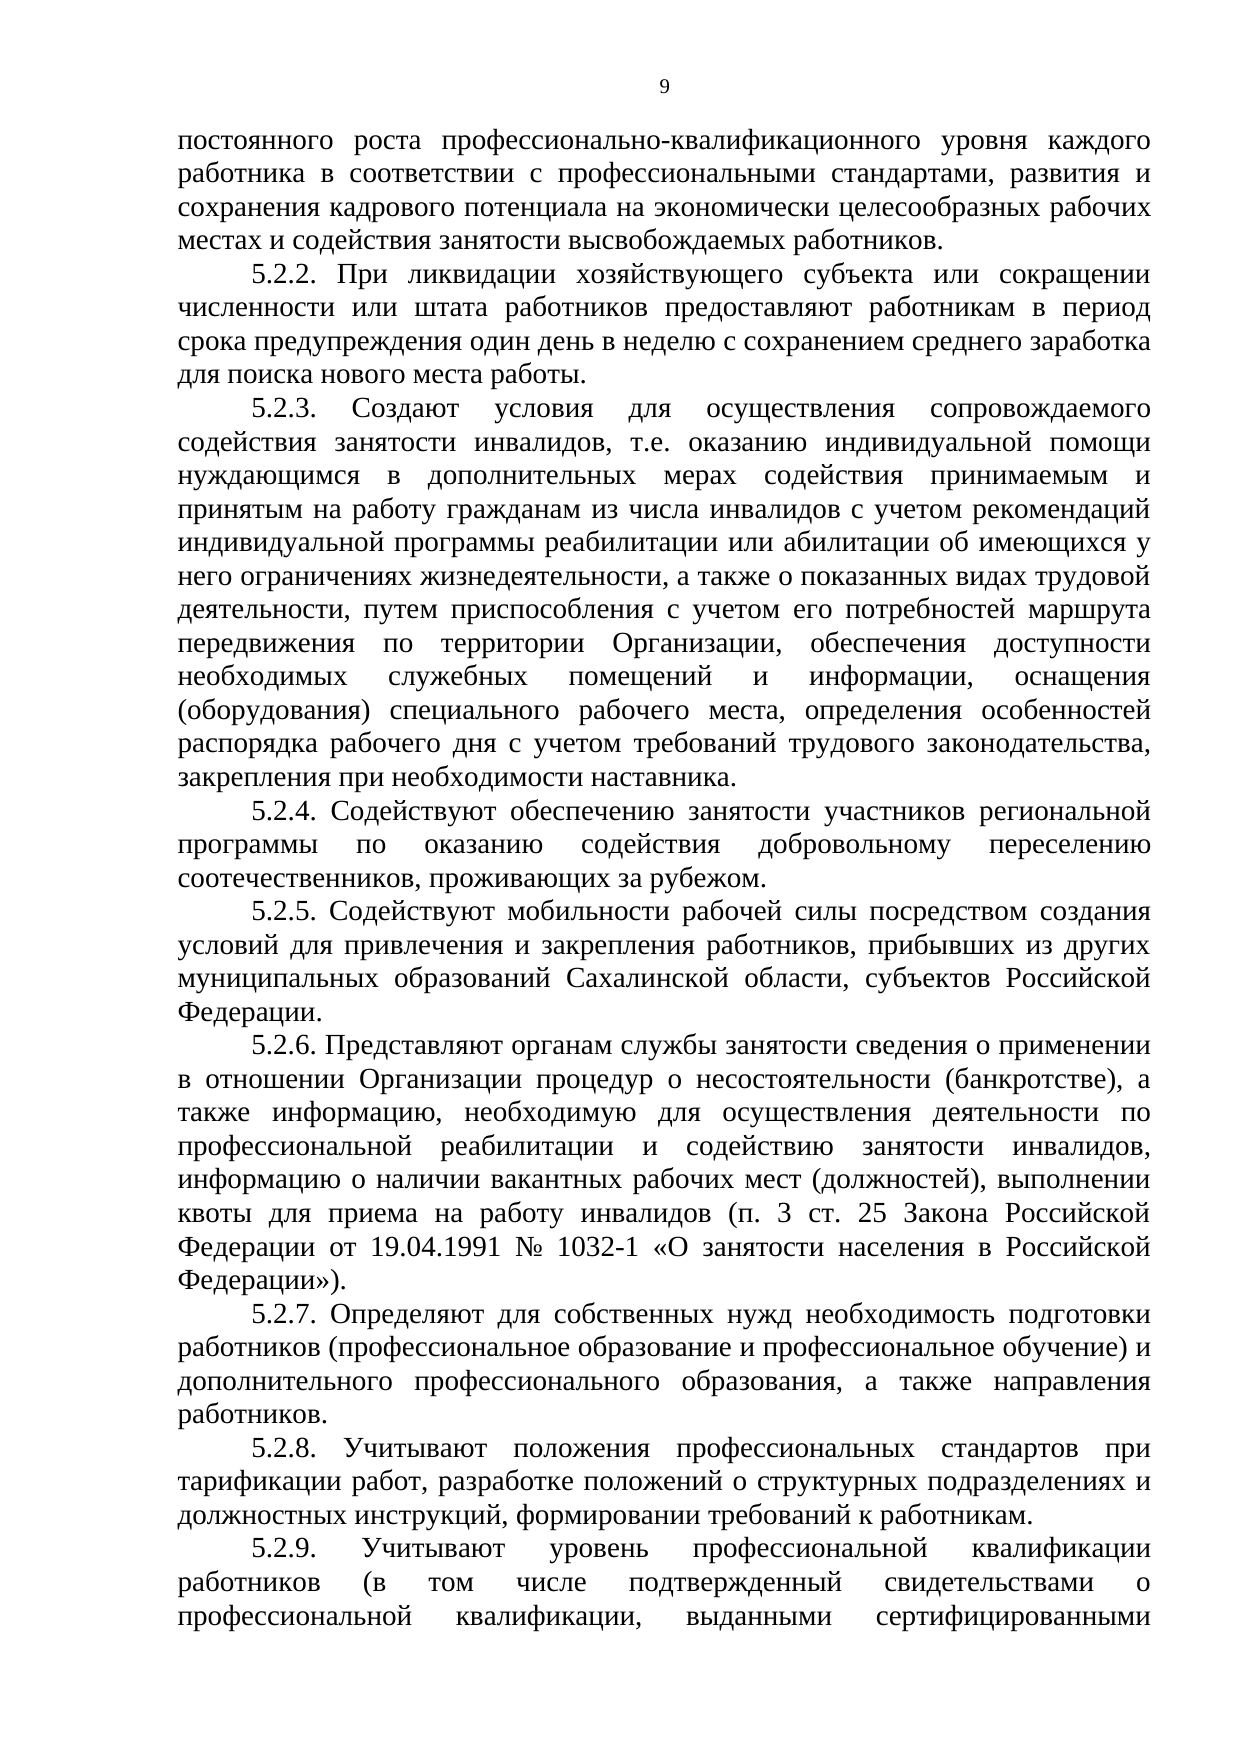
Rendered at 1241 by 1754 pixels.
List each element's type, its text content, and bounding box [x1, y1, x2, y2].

text 5.2.2. При ликвидации хозяйствующего субъекта или сокращении численности или штата работников предоставляют работникам в период срока предупреждения один день в неделю с сохранением среднего заработка для поиска нового места работы. [177, 256, 1152, 390]
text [177, 1531, 1152, 1631]
text 5.2.4. Содействуют обеспечению занятости участников региональной программы по оказанию содействия добровольному переселению соотечественников, проживающих за рубежом. [177, 793, 1152, 893]
text 5.2.6. Представляют органам службы занятости сведения о применении в отношении Организации процедур о несостоятельности (банкротстве), а также информацию, необходимую для осуществления деятельности по профессиональной реабилитации и содействию занятости инвалидов, информацию о наличии вакантных рабочих мест (должностей), выполнении квоты для приема на работу инвалидов (п. 3 ст. 25 Закона Российской Федерации от 19.04.1991 № 1032-1 «О занятости населения в Российской Федерации»). [177, 1027, 1152, 1296]
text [177, 122, 1152, 256]
text 5.2.5. Содействуют мобильности рабочей силы посредством создания условий для привлечения и закрепления работников, прибывших из других муниципальных образований Сахалинской области, субъектов Российской Федерации. [177, 893, 1152, 1027]
text 5.2.7. Определяют для собственных нужд необходимость подготовки работников (профессиональное образование и профессиональное обучение) и дополнительного профессионального образования, а также направления работников. [177, 1296, 1152, 1430]
text 5.2.3. Создают условия для осуществления сопровождаемого содействия занятости инвалидов, т.е. оказанию индивидуальной помощи нуждающимся в дополнительных мерах содействия принимаемым и принятым на работу гражданам из числа инвалидов с учетом рекомендаций индивидуальной программы реабилитации или абилитации об имеющихся у него ограничениях жизнедеятельности, а также о показанных видах трудовой деятельности, путем приспособления с учетом его потребностей маршрута передвижения по территории Организации, обеспечения доступности необходимых служебных помещений и информации, оснащения (оборудования) специального рабочего места, определения особенностей распорядка рабочего дня с учетом требований трудового законодательства, закрепления при необходимости наставника. [177, 390, 1152, 793]
text 5.2.8. Учитывают положения профессиональных стандартов при тарификации работ, разработке положений о структурных подразделениях и должностных инструкций, формировании требований к работникам. [177, 1430, 1152, 1531]
